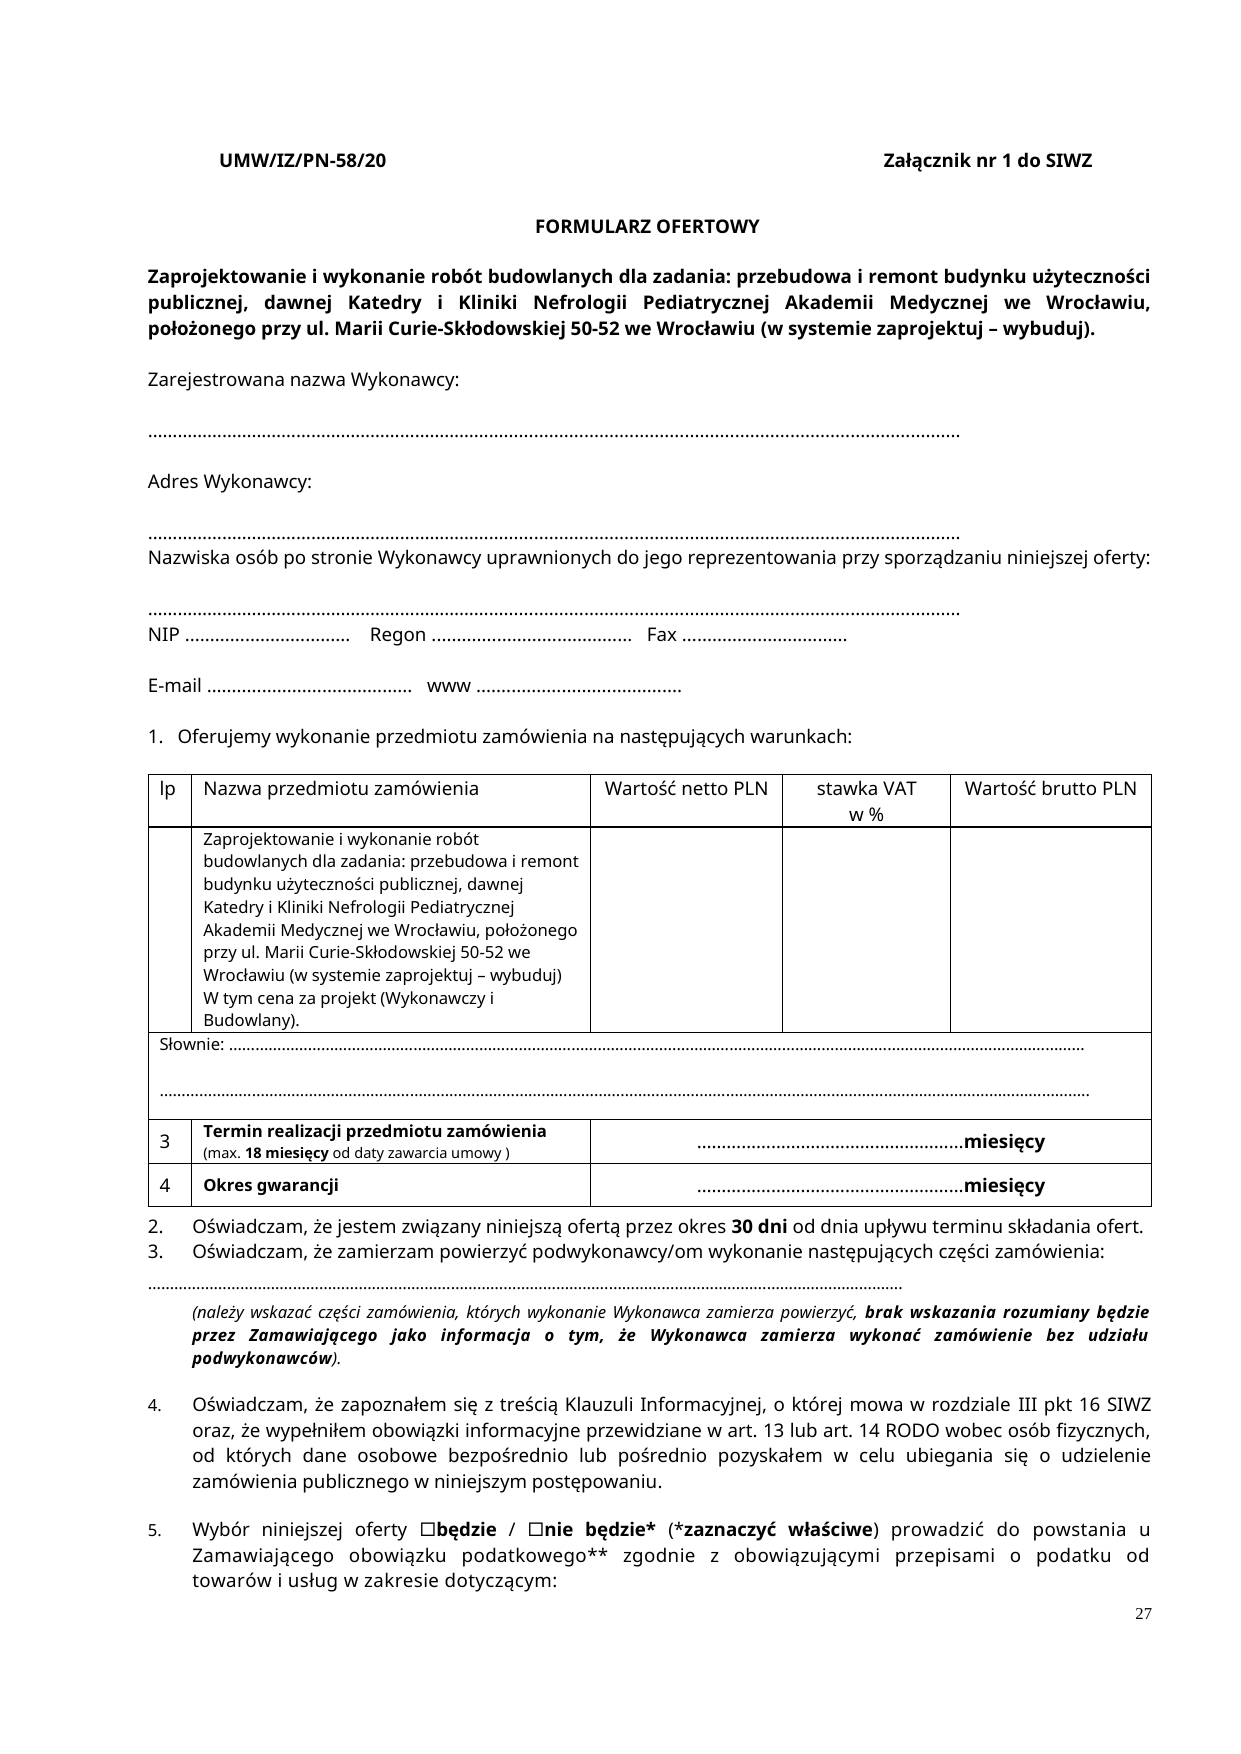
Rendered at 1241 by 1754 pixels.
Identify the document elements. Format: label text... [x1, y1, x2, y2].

table_cell Zaprojektowanie i wykonanie robót budowlanych dla zadania: przebudowa i remont budynku użyteczności publicznej, dawnej Katedry i Kliniki Nefrologii Pediatrycznej Akademii Medycznej we Wrocławiu, położonego przy ul. Marii Curie-Skłodowskiej 50-52 we Wrocławiu (w systemie zaprojektuj – wybuduj) W tym cena za projekt (Wykonawczy i Budowlany). [192, 828, 590, 1032]
text ………………………………………………………………………………………………………………………………………………………. [148, 1269, 1152, 1294]
table_header stawka VAT w % [783, 775, 950, 826]
table_cell [591, 828, 782, 1032]
table_cell [783, 828, 950, 1032]
text ………………………………………………………………........................................................................................... [148, 417, 1191, 442]
table_cell ………………………………………………miesięcy [591, 1164, 1151, 1206]
table_cell [149, 828, 191, 1032]
subtitle UMW/IZ/PN-58/20 Załącznik nr 1 do SIWZ [148, 148, 1163, 173]
text Adres Wykonawcy: [148, 468, 1191, 493]
table_cell Słownie: …………………………………………………………………………………………………………………………………………………………………………… ………………………………………………………………………………………………………………………………………………………………………………………….. [149, 1033, 1151, 1119]
table_header Wartość brutto PLN [951, 775, 1151, 826]
table_cell [951, 828, 1151, 1032]
table_cell 4 [149, 1164, 191, 1206]
list Oświadczam, że zamierzam powierzyć podwykonawcy/om wykonanie następujących części zamówienia: [148, 1238, 1152, 1263]
table_cell 3 [149, 1120, 191, 1163]
text ………………………………………………………………........................................................................................... [148, 596, 1191, 621]
table_cell ………………………………………………miesięcy [591, 1120, 1151, 1163]
list Oferujemy wykonanie przedmiotu zamówienia na następujących warunkach: [148, 723, 1191, 749]
list Oświadczam, że jestem związany niniejszą ofertą przez okres 30 dni od dnia upływu terminu składania ofert. [148, 1213, 1152, 1238]
text (należy wskazać części zamówienia, których wykonanie Wykonawca zamierza powierzyć, brak wskazania rozumiany będzie przez Zamawiającego jako informacja o tym, że Wykonawca zamierza wykonać zamówienie bez udziału podwykonawców). [192, 1301, 1152, 1369]
table_header lp [149, 775, 191, 826]
text Zaprojektowanie i wykonanie robót budowlanych dla zadania: przebudowa i remont budynku użyteczności publicznej, dawnej Katedry i Kliniki Nefrologii Pediatrycznej Akademii Medycznej we Wrocławiu, położonego przy ul. Marii Curie-Skłodowskiej 50-52 we Wrocławiu (w systemie zaprojektuj – wybuduj). [148, 264, 1152, 340]
table_header Wartość netto PLN [591, 775, 782, 826]
text Zarejestrowana nazwa Wykonawcy: [148, 366, 1191, 391]
list Oświadczam, że zapoznałem się z treścią Klauzuli Informacyjnej, o której mowa w rozdziale III pkt 16 SIWZ oraz, że wypełniłem obowiązki informacyjne przewidziane w art. 13 lub art. 14 RODO wobec osób fizycznych, od których dane osobowe bezpośrednio lub pośrednio pozyskałem w celu ubiegania się o udzielenie zamówienia publicznego w niniejszym postępowaniu. [148, 1392, 1152, 1494]
table_header Nazwa przedmiotu zamówienia [192, 775, 590, 826]
text ………………………………………………………………........................................................................................... [148, 519, 1191, 544]
text Nazwiska osób po stronie Wykonawcy uprawnionych do jego reprezentowania przy sporządzaniu niniejszej oferty: [148, 544, 1152, 570]
table_cell Termin realizacji przedmiotu zamówienia (max. 18 miesięcy od daty zawarcia umowy ) [192, 1120, 590, 1163]
text E-mail …...................................... www ......................................... [148, 672, 1191, 698]
list Wybór niniejszej oferty będzie / nie będzie* (*zaznaczyć właściwe) prowadzić do powstania u Zamawiającego obowiązku podatkowego** zgodnie z obowiązującymi przepisami o podatku od towarów i usług w zakresie dotyczącym: [148, 1516, 1152, 1593]
table_cell Okres gwarancji [192, 1164, 590, 1206]
text NIP ................................. Regon ........................................ Fax ................................. [148, 621, 1191, 647]
text FORMULARZ OFERTOWY [148, 214, 1147, 239]
